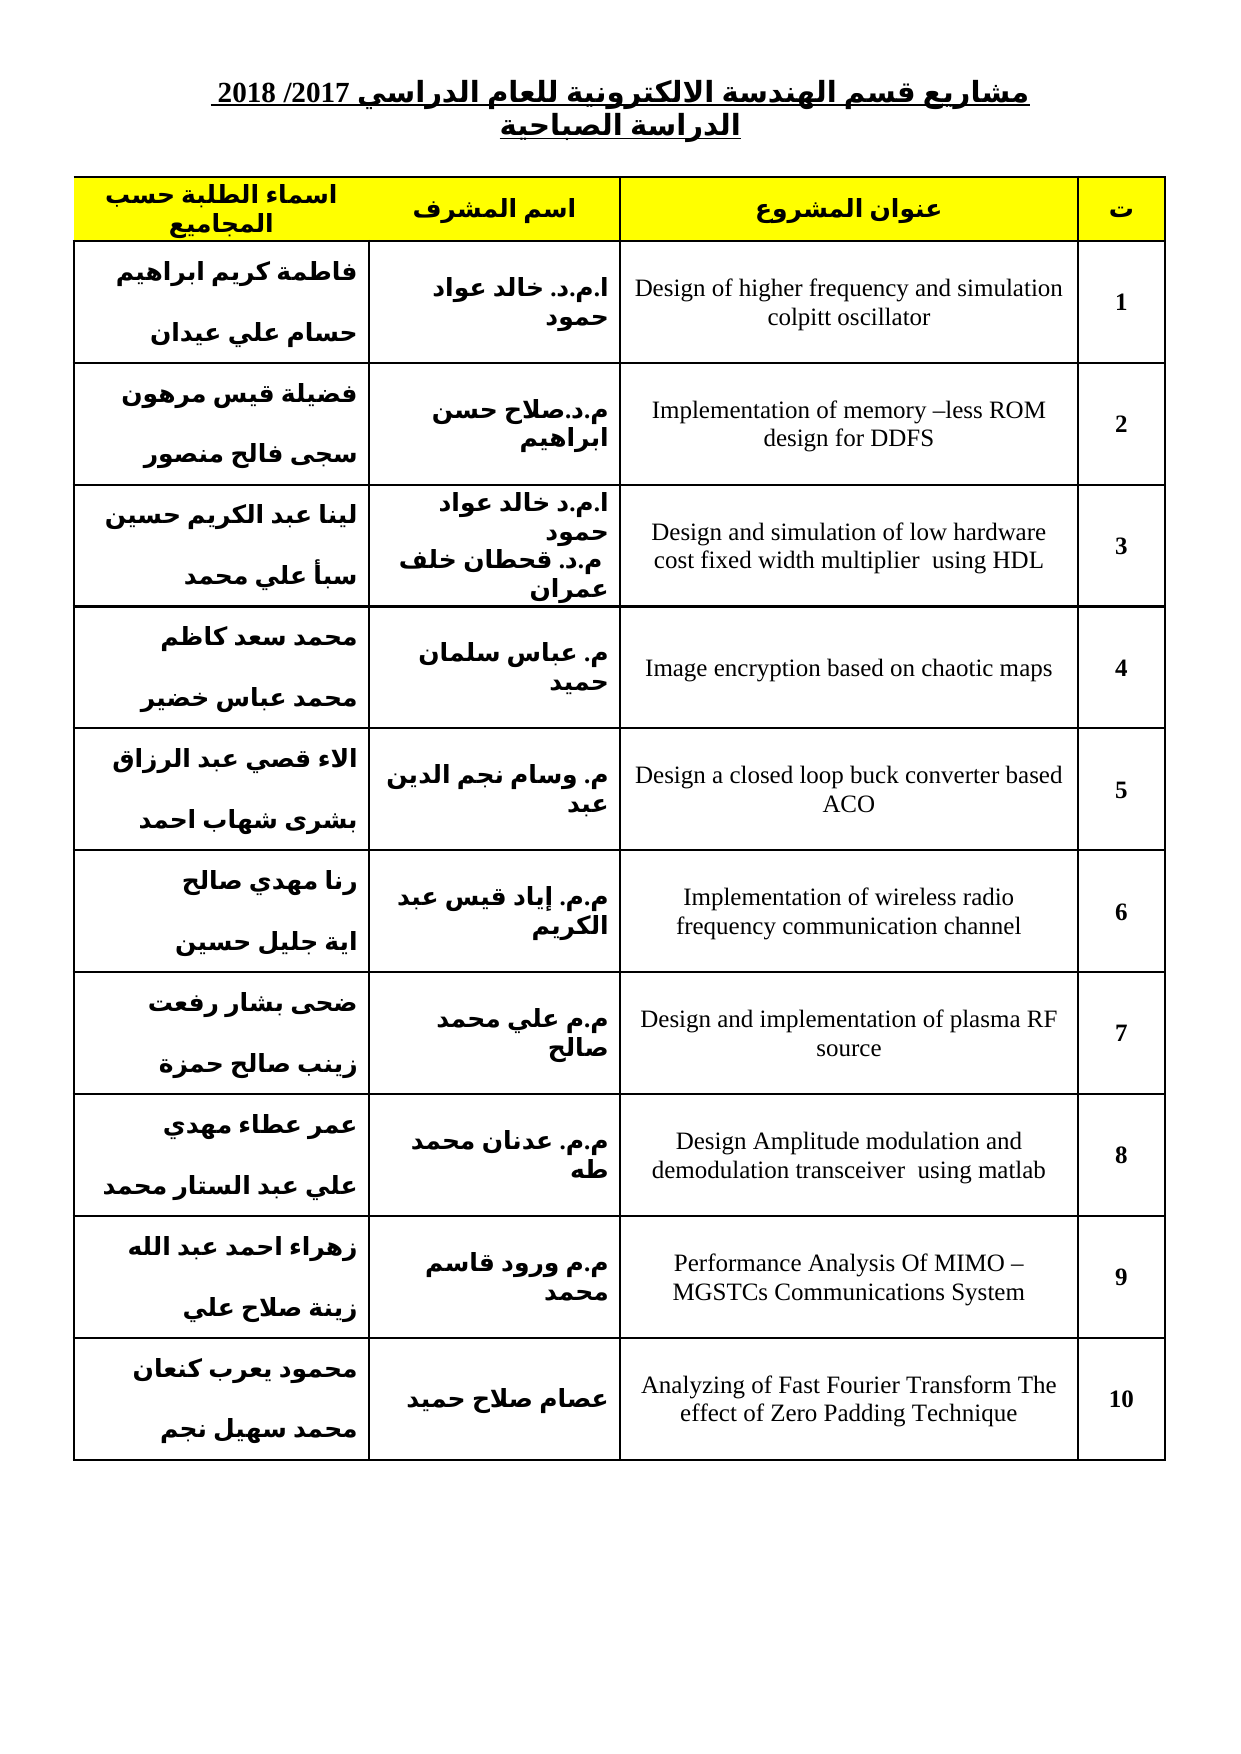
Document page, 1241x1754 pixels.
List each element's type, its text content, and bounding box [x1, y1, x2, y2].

table_cell ا.م.د خالد عواد حمود م.د. قحطان خلف عمران [370, 486, 619, 605]
table_header عنوان المشروع [621, 178, 1077, 240]
table_cell ضحى بشار رفعت [75, 973, 368, 1032]
table_cell Implementation of wireless radio frequency communication channel [621, 851, 1077, 971]
table_cell زينة صلاح علي [75, 1276, 368, 1337]
table_cell 6 [1079, 851, 1164, 971]
table_cell 1 [1079, 242, 1164, 362]
table_cell 7 [1079, 973, 1164, 1093]
table_cell لينا عبد الكريم حسين [75, 486, 368, 544]
table_cell 4 [1079, 608, 1164, 727]
table_cell 10 [1079, 1339, 1164, 1458]
table_cell حسام علي عيدان [75, 301, 368, 362]
table_cell سبأ علي محمد [75, 544, 368, 605]
table_cell محمد عباس خضير [75, 666, 368, 727]
table_cell فضيلة قيس مرهون [75, 364, 368, 422]
table_cell 9 [1079, 1217, 1164, 1337]
table_cell الاء قصي عبد الرزاق [75, 729, 368, 788]
table_cell Design a closed loop buck converter based ACO [621, 729, 1077, 849]
table_cell Image encryption based on chaotic maps [621, 608, 1077, 727]
table_cell 5 [1079, 729, 1164, 849]
text الدراسة الصباحية [75, 108, 1165, 142]
table_cell عمر عطاء مهدي [75, 1095, 368, 1154]
table_cell Performance Analysis Of MIMO –MGSTCs Communications System [621, 1217, 1077, 1337]
table_cell Design Amplitude modulation and demodulation transceiver using matlab [621, 1095, 1077, 1215]
table_cell محمد سعد كاظم [75, 608, 368, 666]
table_cell م.م. عدنان محمد طه [370, 1095, 619, 1215]
table_cell 3 [1079, 486, 1164, 605]
table_cell محمد سهيل نجم [75, 1398, 368, 1458]
table_cell فاطمة كريم ابراهيم [75, 242, 368, 301]
table_cell Design and simulation of low hardware cost fixed width multiplier using HDL [621, 486, 1077, 605]
table_cell ا.م.د. خالد عواد حمود [370, 242, 619, 362]
table_cell رنا مهدي صالح [75, 851, 368, 910]
table_cell Implementation of memory –less ROM design for DDFS [621, 364, 1077, 483]
table_cell م. وسام نجم الدين عبد [370, 729, 619, 849]
table_cell م.م. إياد قيس عبد الكريم [370, 851, 619, 971]
table_cell علي عبد الستار محمد [75, 1154, 368, 1215]
table_header ت [1079, 178, 1164, 240]
table_cell م. عباس سلمان حميد [370, 608, 619, 727]
table_cell Analyzing of Fast Fourier Transform The effect of Zero Padding Technique [621, 1339, 1077, 1458]
table_cell محمود يعرب كنعان [75, 1339, 368, 1397]
table_cell م.م ورود قاسم محمد [370, 1217, 619, 1337]
table_cell Design and implementation of plasma RF source [621, 973, 1077, 1093]
table_cell عصام صلاح حميد [370, 1339, 619, 1458]
table_cell زهراء احمد عبد الله [75, 1217, 368, 1276]
table_cell اية جليل حسين [75, 910, 368, 971]
text مشاريع قسم الهندسة الالكترونية للعام الدراسي 2017/ 2018 [75, 75, 1165, 108]
table_cell زينب صالح حمزة [75, 1032, 368, 1093]
table_cell م.د.صلاح حسن ابراهيم [370, 364, 619, 483]
table_cell سجى فالح منصور [75, 423, 368, 483]
table_cell 8 [1079, 1095, 1164, 1215]
table_header اسماء الطلبة حسب المجاميع [74, 178, 369, 240]
table_cell 2 [1079, 364, 1164, 483]
table_cell Design of higher frequency and simulation colpitt oscillator [621, 242, 1077, 362]
table_cell م.م علي محمد صالح [370, 973, 619, 1093]
table_header اسم المشرف [369, 178, 619, 240]
table_cell بشرى شهاب احمد [75, 788, 368, 849]
